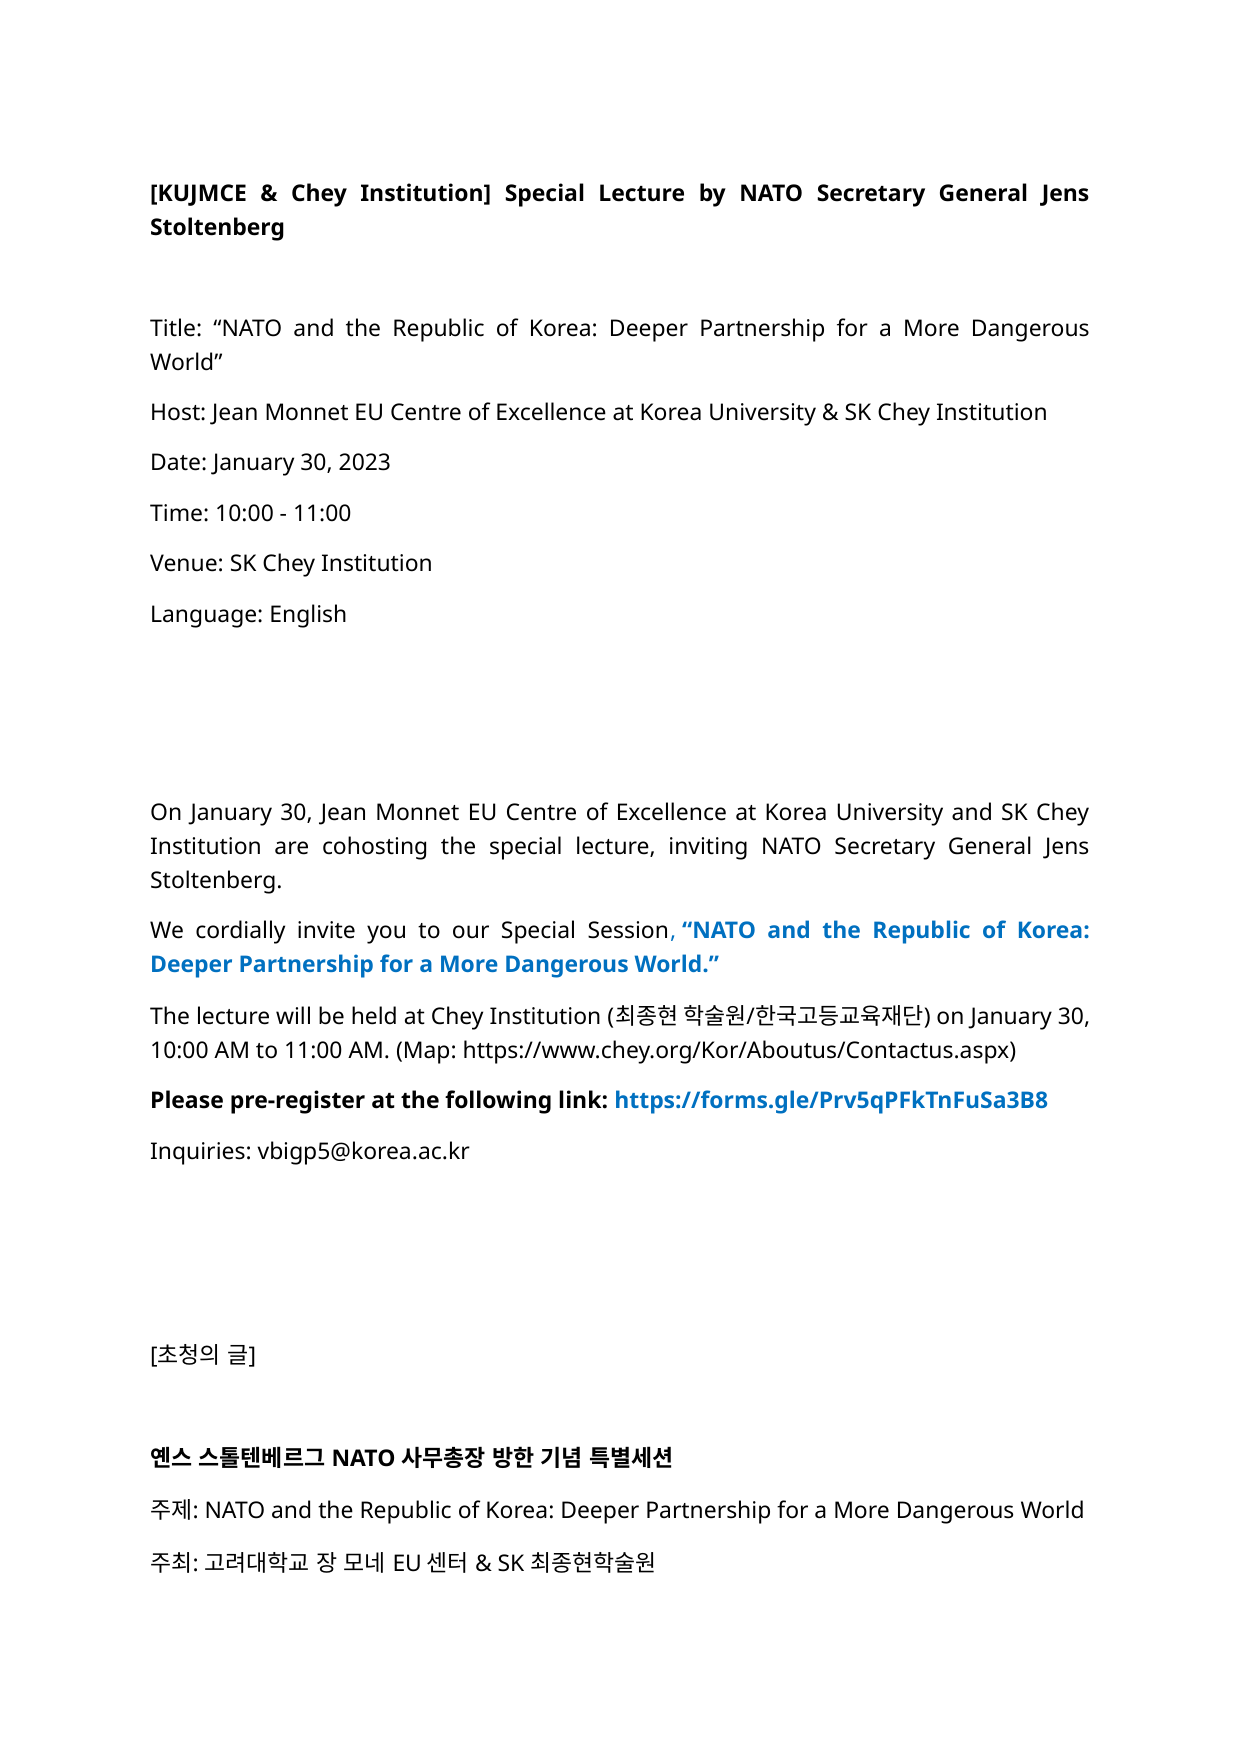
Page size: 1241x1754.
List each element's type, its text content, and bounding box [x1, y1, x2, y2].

text Title: “NATO and the Republic of Korea: Deeper Partnership for a More Dangerous World” [150, 312, 1090, 377]
text 주최: 고려대학교 장 모네 EU센터 & SK 최종현학술원 [150, 1545, 1090, 1578]
text 옌스 스톨텐베르그 NATO 사무총장 방한 기념 특별세션 [150, 1439, 1090, 1473]
text The lecture will be held at Chey Institution (최종현 학술원/한국고등교육재단) on January 30, 10:00 AM to 11:00 AM. (Map: https://www.chey.org/Kor/Aboutus/Contactus.aspx) [150, 998, 1090, 1065]
text Host: Jean Monnet EU Centre of Excellence at Korea University & SK Chey Institution [150, 396, 1090, 427]
text Language: English [150, 598, 1090, 629]
text Time: 10:00 - 11:00 [150, 497, 1090, 528]
text Date: January 30, 2023 [150, 446, 1090, 478]
text Inquiries: vbigp5@korea.ac.kr [150, 1135, 1090, 1166]
text [초청의 글] [150, 1337, 1090, 1370]
text 주제: NATO and the Republic of Korea: Deeper Partnership for a More Dangerous World [150, 1492, 1090, 1526]
text On January 30, Jean Monnet EU Centre of Excellence at Korea University and SK Chey Institution are cohosting the special lecture, inviting NATO Secretary General Jens Stoltenberg. [150, 796, 1090, 895]
text [KUJMCE & Chey Institution] Special Lecture by NATO Secretary General Jens Stoltenberg [150, 177, 1090, 242]
text Venue: SK Chey Institution [150, 547, 1090, 578]
text We cordially invite you to our Special Session, “NATO and the Republic of Korea: Deeper Partnership for a More Dangerous World.” [150, 914, 1090, 979]
text Please pre-register at the following link: https://forms.gle/Prv5qPFkTnFuSa3B8 [150, 1084, 1090, 1116]
